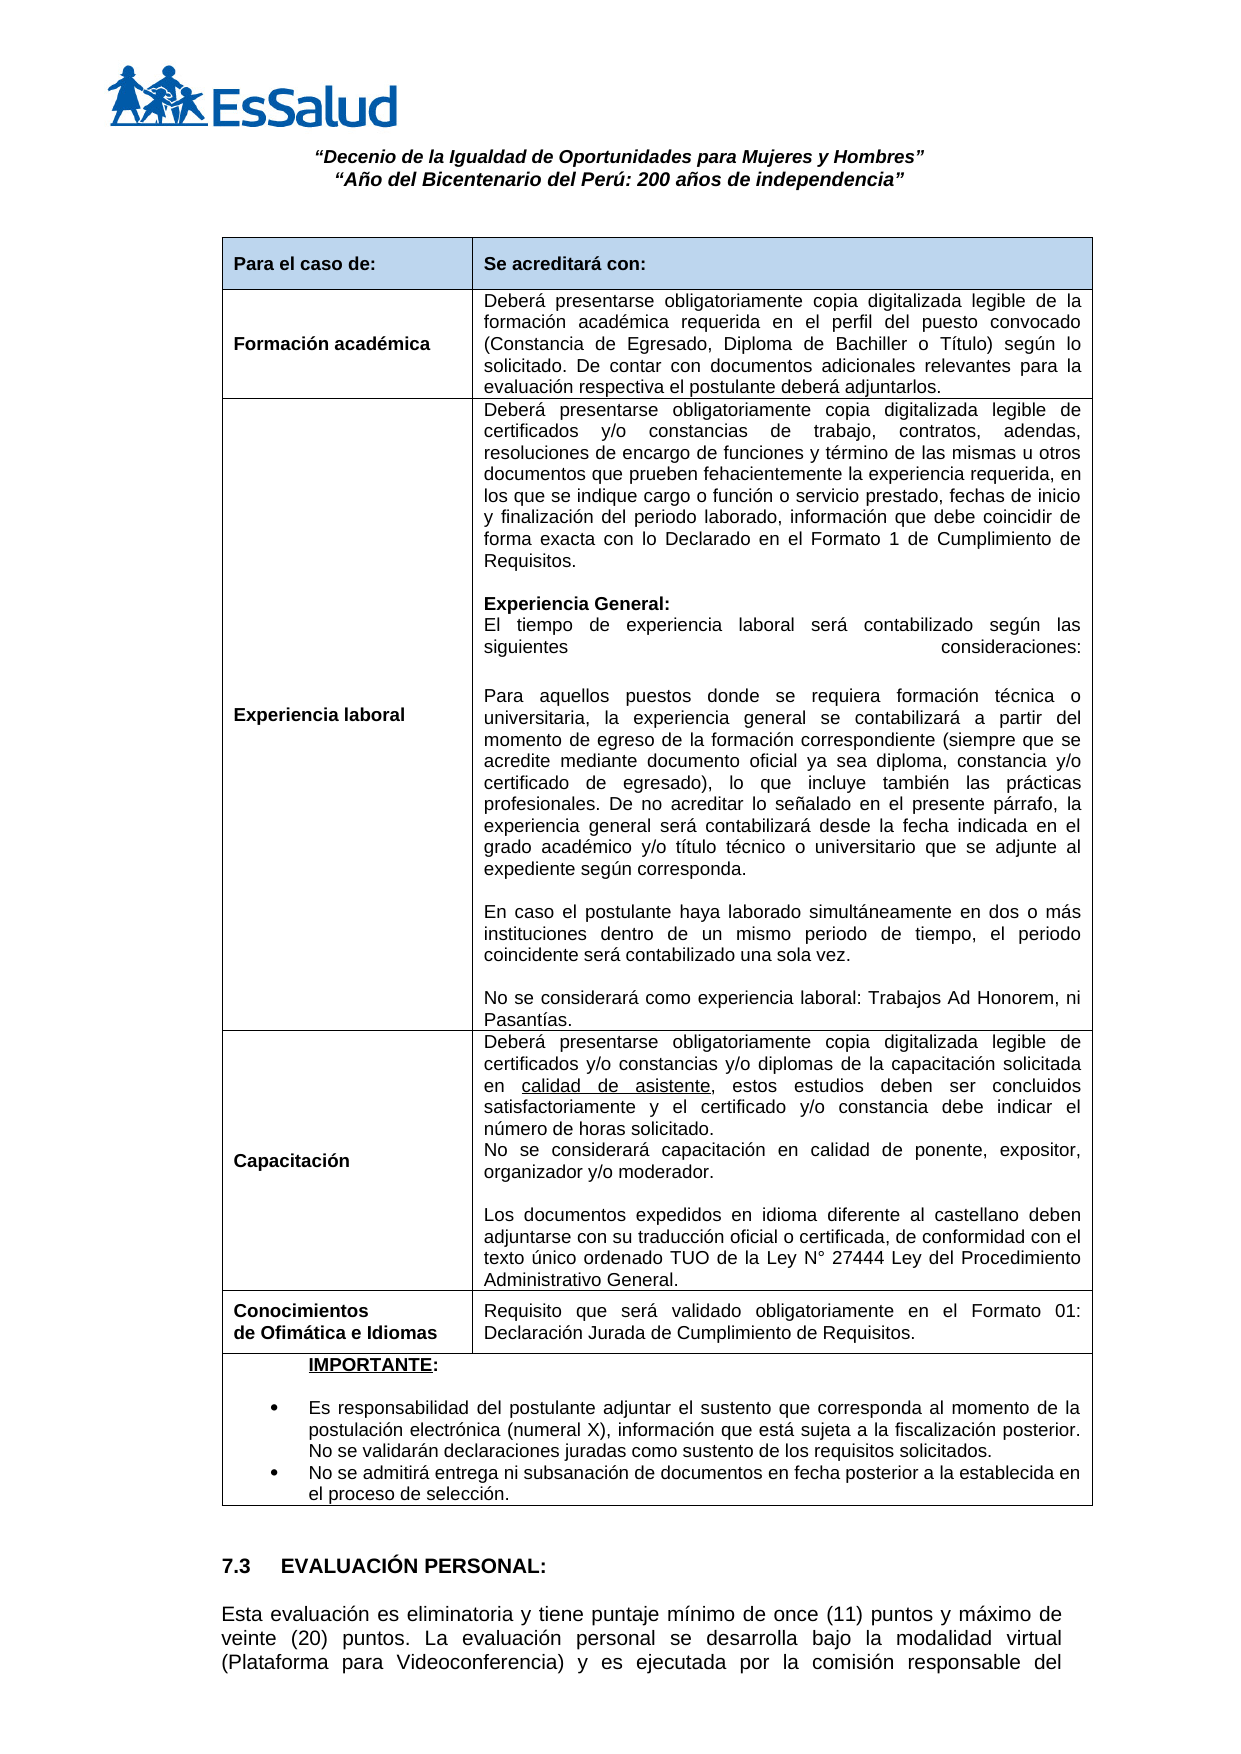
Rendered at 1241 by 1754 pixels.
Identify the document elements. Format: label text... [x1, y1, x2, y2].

table_cell Requisito que será validado obligatoriamente en el Formato 01: Declaración Jurada de Cumplimiento de Requisitos. [473, 1291, 1092, 1352]
table_cell Deberá presentarse obligatoriamente copia digitalizada legible de la formación académica requerida en el perfil del puesto convocado (Constancia de Egresado, Diploma de Bachiller o Título) según lo solicitado. De contar con documentos adicionales relevantes para la evaluación respectiva el postulante deberá adjuntarlos. [473, 290, 1092, 397]
table_cell Formación académica [223, 290, 472, 397]
table_cell IMPORTANTE: Es responsabilidad del postulante adjuntar el sustento que corresponda al momento de la postulación electrónica (numeral X), información que está sujeta a la fiscalización posterior. No se validarán declaraciones juradas como sustento de los requisitos solicitados. No se admitirá entrega ni subsanación de documentos en fecha posterior a la establecida en el proceso de selección. [223, 1354, 1092, 1505]
table_header Se acreditará con: [473, 238, 1092, 289]
table_cell Deberá presentarse obligatoriamente copia digitalizada legible de certificados y/o constancias de trabajo, contratos, adendas, resoluciones de encargo de funciones y término de las mismas u otros documentos que prueben fehacientemente la experiencia requerida, en los que se indique cargo o función o servicio prestado, fechas de inicio y finalización del periodo laborado, información que debe coincidir de forma exacta con lo Declarado en el Formato 1 de Cumplimiento de Requisitos. Experiencia General: El tiempo de experiencia laboral será contabilizado según las siguientes consideraciones: Para aquellos puestos donde se requiera formación técnica o universitaria, la experiencia general se contabilizará a partir del momento de egreso de la formación correspondiente (siempre que se acredite mediante documento oficial ya sea diploma, constancia y/o certificado de egresado), lo que incluye también las prácticas profesionales. De no acreditar lo señalado en el presente párrafo, la experiencia general será contabilizará desde la fecha indicada en el grado académico y/o título técnico o universitario que se adjunte al expediente según corresponda. En caso el postulante haya laborado simultáneamente en dos o más instituciones dentro de un mismo periodo de tiempo, el periodo coincidente será contabilizado una sola vez. No se considerará como experiencia laboral: Trabajos Ad Honorem, ni Pasantías. [473, 399, 1092, 1030]
table_cell Conocimientos de Ofimática e Idiomas [223, 1291, 472, 1352]
table_cell Experiencia laboral [223, 399, 472, 1030]
table_header Para el caso de: [223, 238, 472, 289]
picture [82, 33, 426, 157]
table_cell Capacitación [223, 1031, 472, 1290]
list EVALUACIÓN PERSONAL: [185, 1554, 1063, 1578]
table_cell Deberá presentarse obligatoriamente copia digitalizada legible de certificados y/o constancias y/o diplomas de la capacitación solicitada en calidad de asistente, estos estudios deben ser concluidos satisfactoriamente y el certificado y/o constancia debe indicar el número de horas solicitado. No se considerará capacitación en calidad de ponente, expositor, organizador y/o moderador. Los documentos expedidos en idioma diferente al castellano deben adjuntarse con su traducción oficial o certificada, de conformidad con el texto único ordenado TUO de la Ley N° 27444 Ley del Procedimiento Administrativo General. [473, 1031, 1092, 1290]
